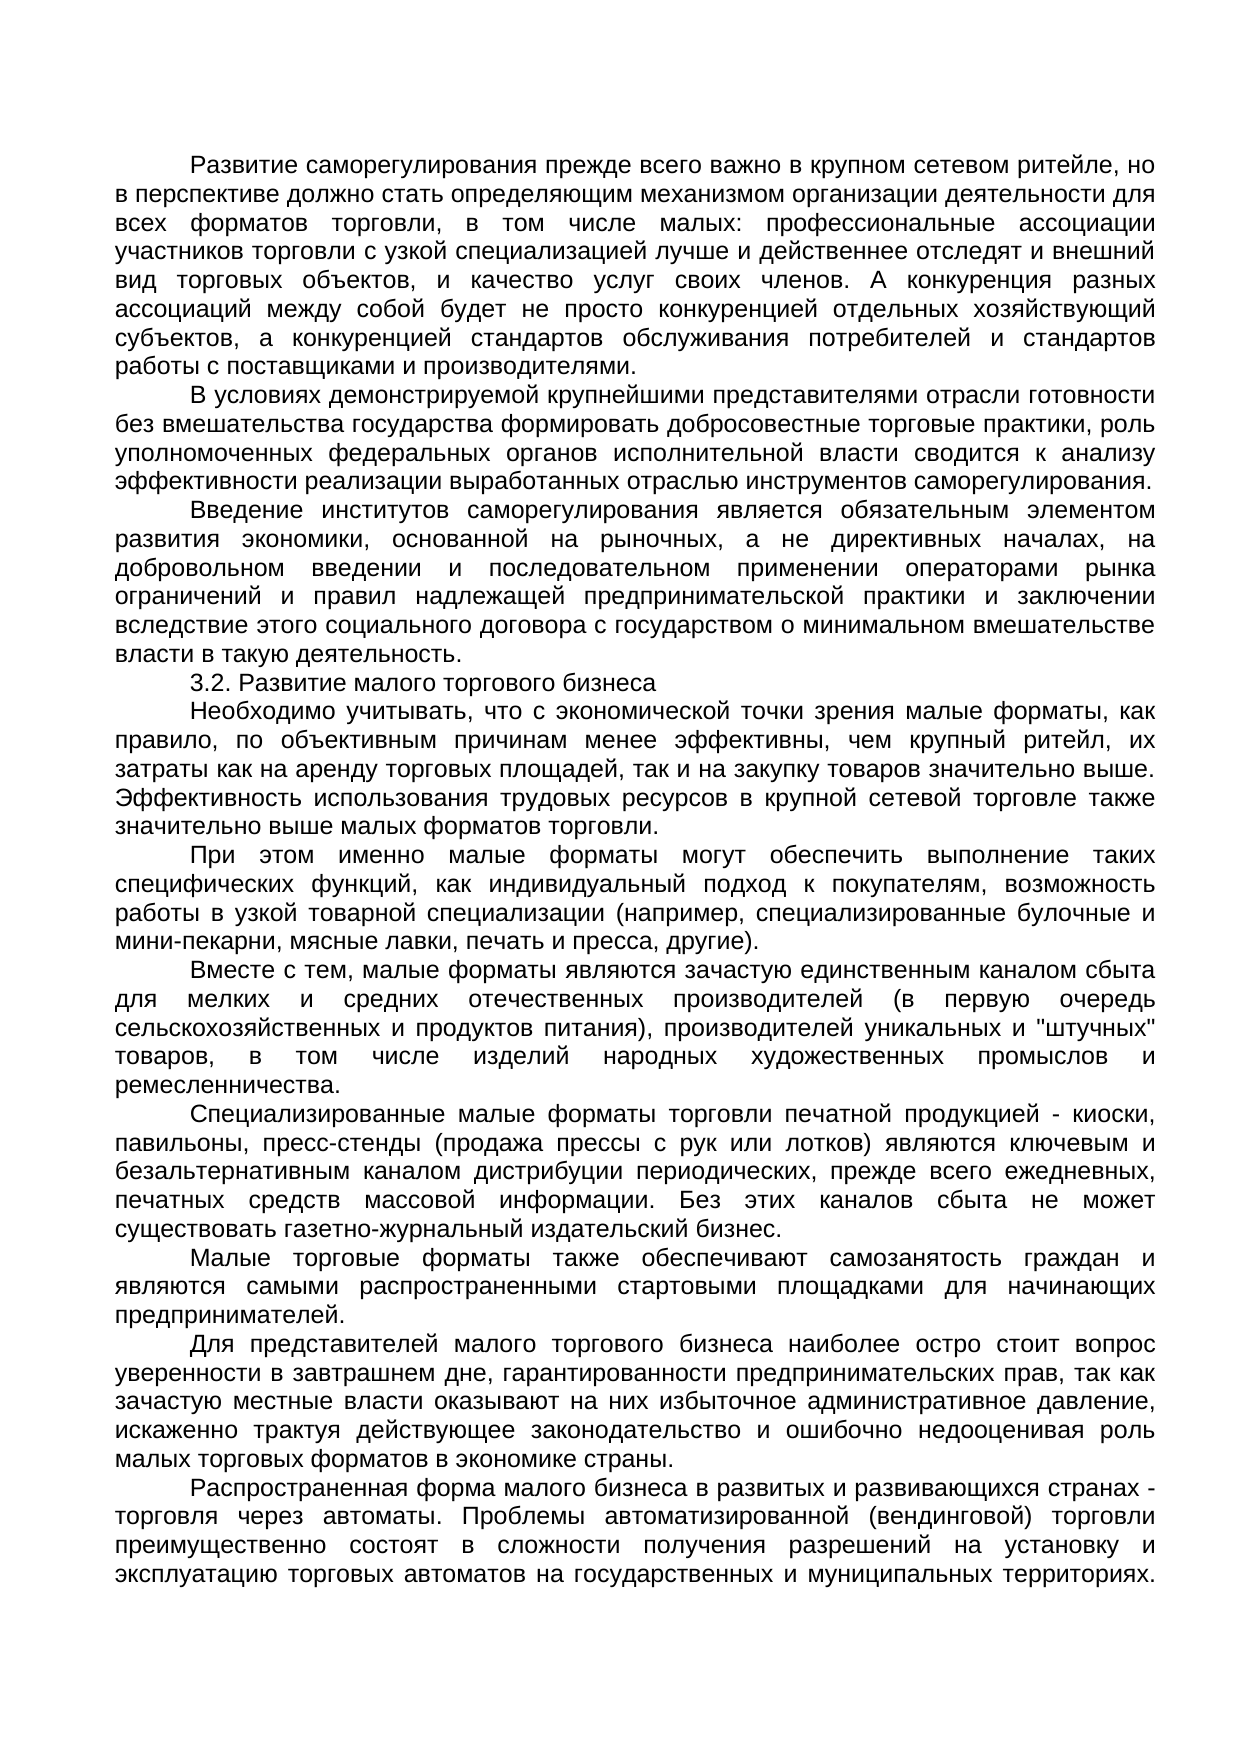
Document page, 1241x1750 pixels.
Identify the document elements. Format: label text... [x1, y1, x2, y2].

text 3.2. Развитие малого торгового бизнеса [114, 667, 1157, 696]
text В условиях демонстрируемой крупнейшими представителями отрасли готовности без вмешательства государства формировать добросовестные торговые практики, роль уполномоченных федеральных органов исполнительной власти сводится к анализу эффективности реализации выработанных отраслью инструментов саморегулирования. [114, 380, 1157, 495]
text Вместе с тем, малые форматы являются зачастую единственным каналом сбыта для мелких и средних отечественных производителей (в первую очередь сельскохозяйственных и продуктов питания), производителей уникальных и "штучных" товаров, в том числе изделий народных художественных промыслов и ремесленничества. [114, 955, 1157, 1099]
text Необходимо учитывать, что с экономической точки зрения малые форматы, как правило, по объективным причинам менее эффективны, чем крупный ритейл, их затраты как на аренду торговых площадей, так и на закупку товаров значительно выше. Эффективность использования трудовых ресурсов в крупной сетевой торговле также значительно выше малых форматов торговли. [114, 696, 1157, 840]
text Специализированные малые форматы торговли печатной продукцией - киоски, павильоны, пресс-стенды (продажа прессы с рук или лотков) являются ключевым и безальтернативным каналом дистрибуции периодических, прежде всего ежедневных, печатных средств массовой информации. Без этих каналов сбыта не может существовать газетно-журнальный издательский бизнес. [114, 1099, 1157, 1242]
text Для представителей малого торгового бизнеса наиболее остро стоит вопрос уверенности в завтрашнем дне, гарантированности предпринимательских прав, так как зачастую местные власти оказывают на них избыточное административное давление, искаженно трактуя действующее законодательство и ошибочно недооценивая роль малых торговых форматов в экономике страны. [114, 1329, 1157, 1472]
text Малые торговые форматы также обеспечивают самозанятость граждан и являются самыми распространенными стартовыми площадками для начинающих предпринимателей. [114, 1242, 1157, 1329]
text При этом именно малые форматы могут обеспечить выполнение таких специфических функций, как индивидуальный подход к покупателям, возможность работы в узкой товарной специализации (например, специализированные булочные и мини-пекарни, мясные лавки, печать и пресса, другие). [114, 840, 1157, 955]
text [114, 1472, 1157, 1587]
text Развитие саморегулирования прежде всего важно в крупном сетевом ритейле, но в перспективе должно стать определяющим механизмом организации деятельности для всех форматов торговли, в том числе малых: профессиональные ассоциации участников торговли с узкой специализацией лучше и действеннее отследят и внешний вид торговых объектов, и качество услуг своих членов. А конкуренция разных ассоциаций между собой будет не просто конкуренцией отдельных хозяйствующий субъектов, а конкуренцией стандартов обслуживания потребителей и стандартов работы с поставщиками и производителями. [114, 150, 1157, 380]
text Введение институтов саморегулирования является обязательным элементом развития экономики, основанной на рыночных, а не директивных началах, на добровольном введении и последовательном применении операторами рынка ограничений и правил надлежащей предпринимательской практики и заключении вследствие этого социального договора с государством о минимальном вмешательстве власти в такую деятельность. [114, 495, 1157, 667]
